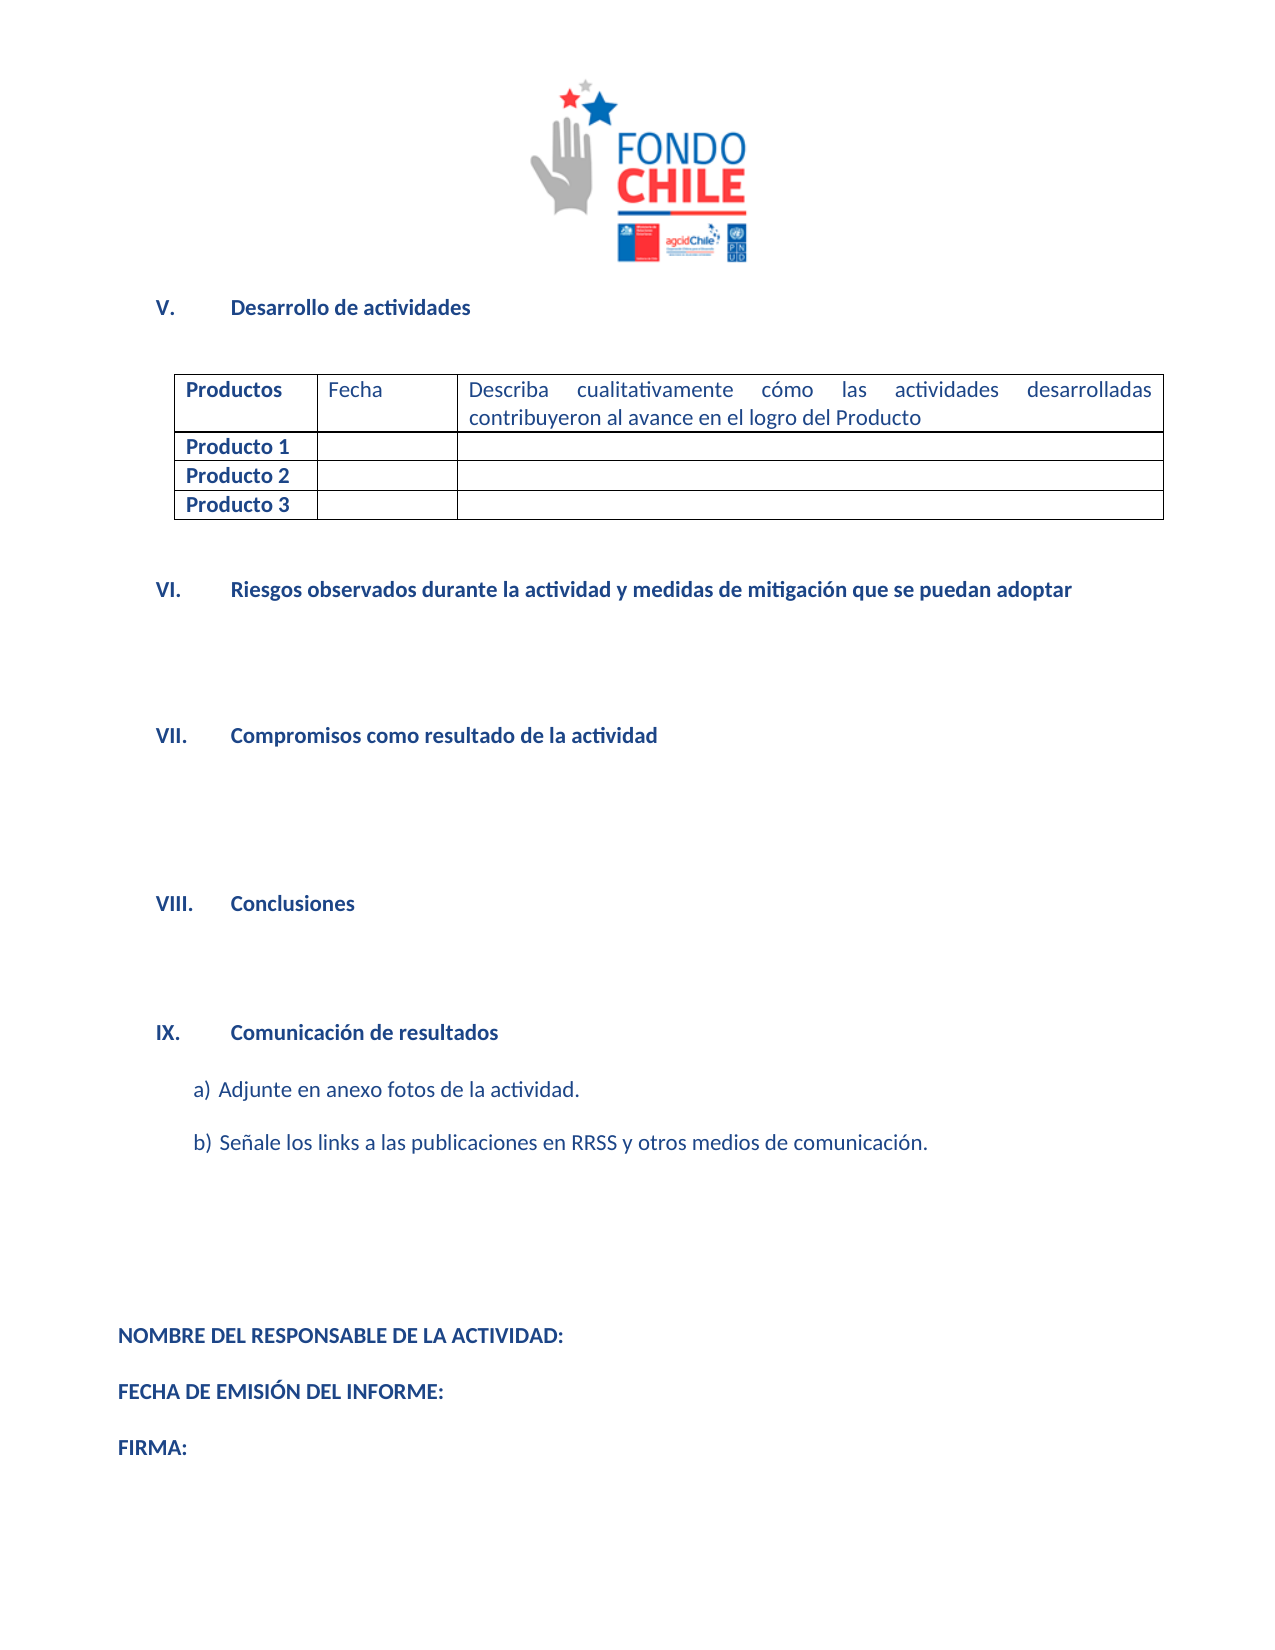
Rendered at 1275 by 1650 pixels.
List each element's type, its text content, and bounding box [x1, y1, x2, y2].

text FIRMA: [118, 1433, 1166, 1461]
table_header Describa cualitativamente cómo las actividades desarrolladas contribuyeron al avance en el logro del Producto [458, 375, 1163, 431]
text FECHA DE EMISIÓN DEL INFORME: [118, 1377, 1166, 1405]
table_cell [318, 461, 457, 489]
table_cell Producto 3 [175, 491, 317, 518]
table_cell [318, 433, 457, 460]
table_cell Producto 1 [175, 433, 317, 460]
table_cell [458, 433, 1163, 460]
list Riesgos observados durante la actividad y medidas de mitigación que se puedan adoptar [156, 576, 1166, 604]
list Desarrollo de actividades [156, 293, 1166, 321]
text b) Señale los links a las publicaciones en RRSS y otros medios de comunicación. [193, 1128, 1166, 1156]
table_cell Producto 2 [175, 461, 317, 489]
picture [529, 75, 755, 266]
table_cell [458, 461, 1163, 489]
list Conclusiones [156, 889, 1166, 917]
text a) Adjunte en anexo fotos de la actividad. [193, 1075, 1166, 1103]
table_cell [458, 491, 1163, 518]
table_header Productos [175, 375, 317, 431]
table_cell [318, 491, 457, 518]
text NOMBRE DEL RESPONSABLE DE LA ACTIVIDAD: [118, 1321, 1166, 1349]
list Comunicación de resultados [156, 1018, 1166, 1046]
table_header Fecha [318, 375, 457, 431]
list Compromisos como resultado de la actividad [156, 721, 1166, 749]
